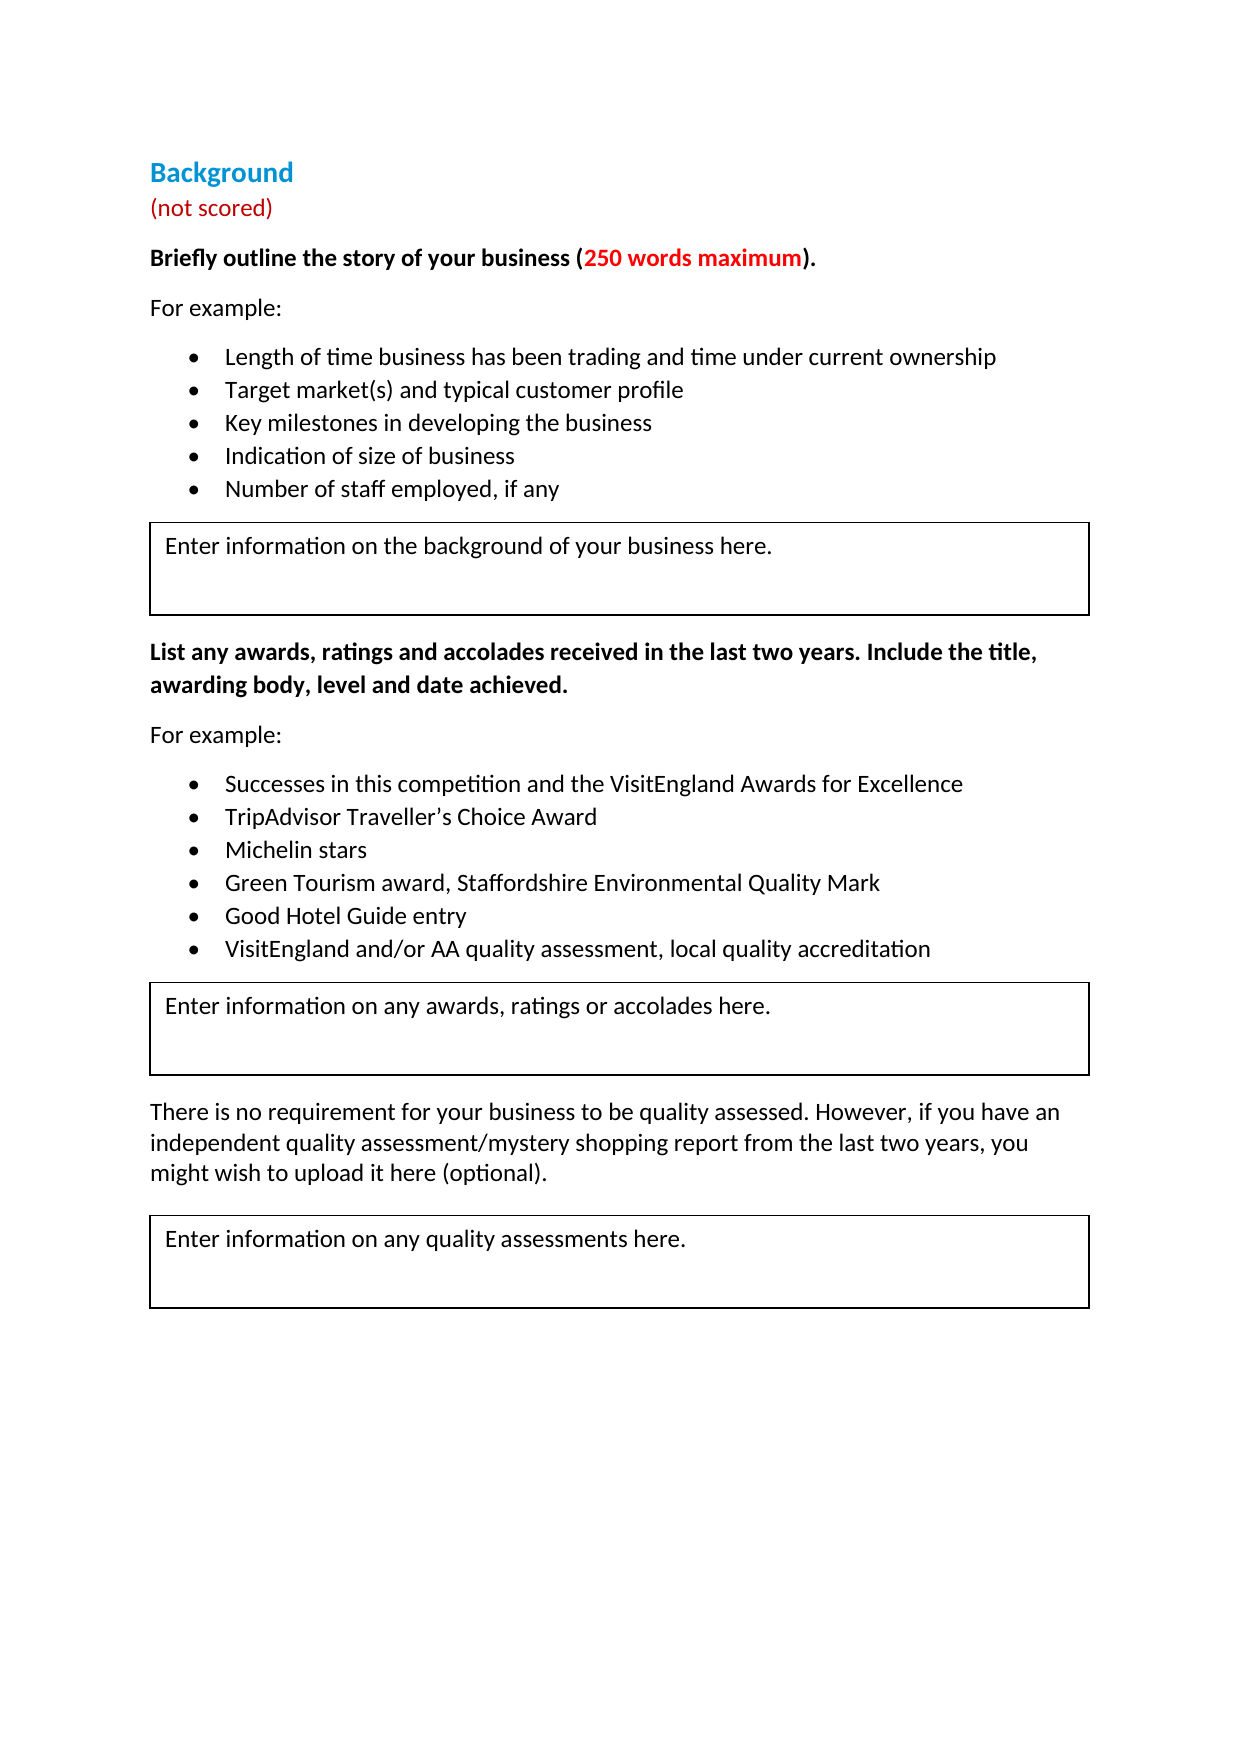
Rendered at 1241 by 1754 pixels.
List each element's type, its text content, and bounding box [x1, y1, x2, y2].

list Successes in this competition and the VisitEngland Awards for Excellence [187, 768, 1090, 799]
list Target market(s) and typical customer profile [187, 374, 1090, 405]
text There is no requirement for your business to be quality assessed. However, if you have an independent quality assessment/mystery shopping report from the last two years, you might wish to upload it here (optional). [150, 1096, 1090, 1188]
text (not scored) [150, 193, 1090, 223]
list TripAdvisor Traveller’s Choice Award [187, 801, 1090, 832]
text For example: [150, 292, 1090, 322]
text Briefly outline the story of your business (250 words maximum). [150, 242, 1090, 273]
text For example: [150, 719, 1090, 749]
list VisitEngland and/or AA quality assessment, local quality accreditation [187, 933, 1090, 963]
list Good Hotel Guide entry [187, 900, 1090, 931]
list Green Tourism award, Staffordshire Environmental Quality Mark [187, 867, 1090, 898]
list Length of time business has been trading and time under current ownership [187, 341, 1090, 372]
list Michelin stars [187, 834, 1090, 865]
list Number of staff employed, if any [187, 473, 1090, 503]
text List any awards, ratings and accolades received in the last two years. Include the title, awarding body, level and date achieved. [150, 636, 1090, 700]
subtitle Background [150, 154, 1090, 190]
list Key milestones in developing the business [187, 407, 1090, 438]
list Indication of size of business [187, 440, 1090, 471]
